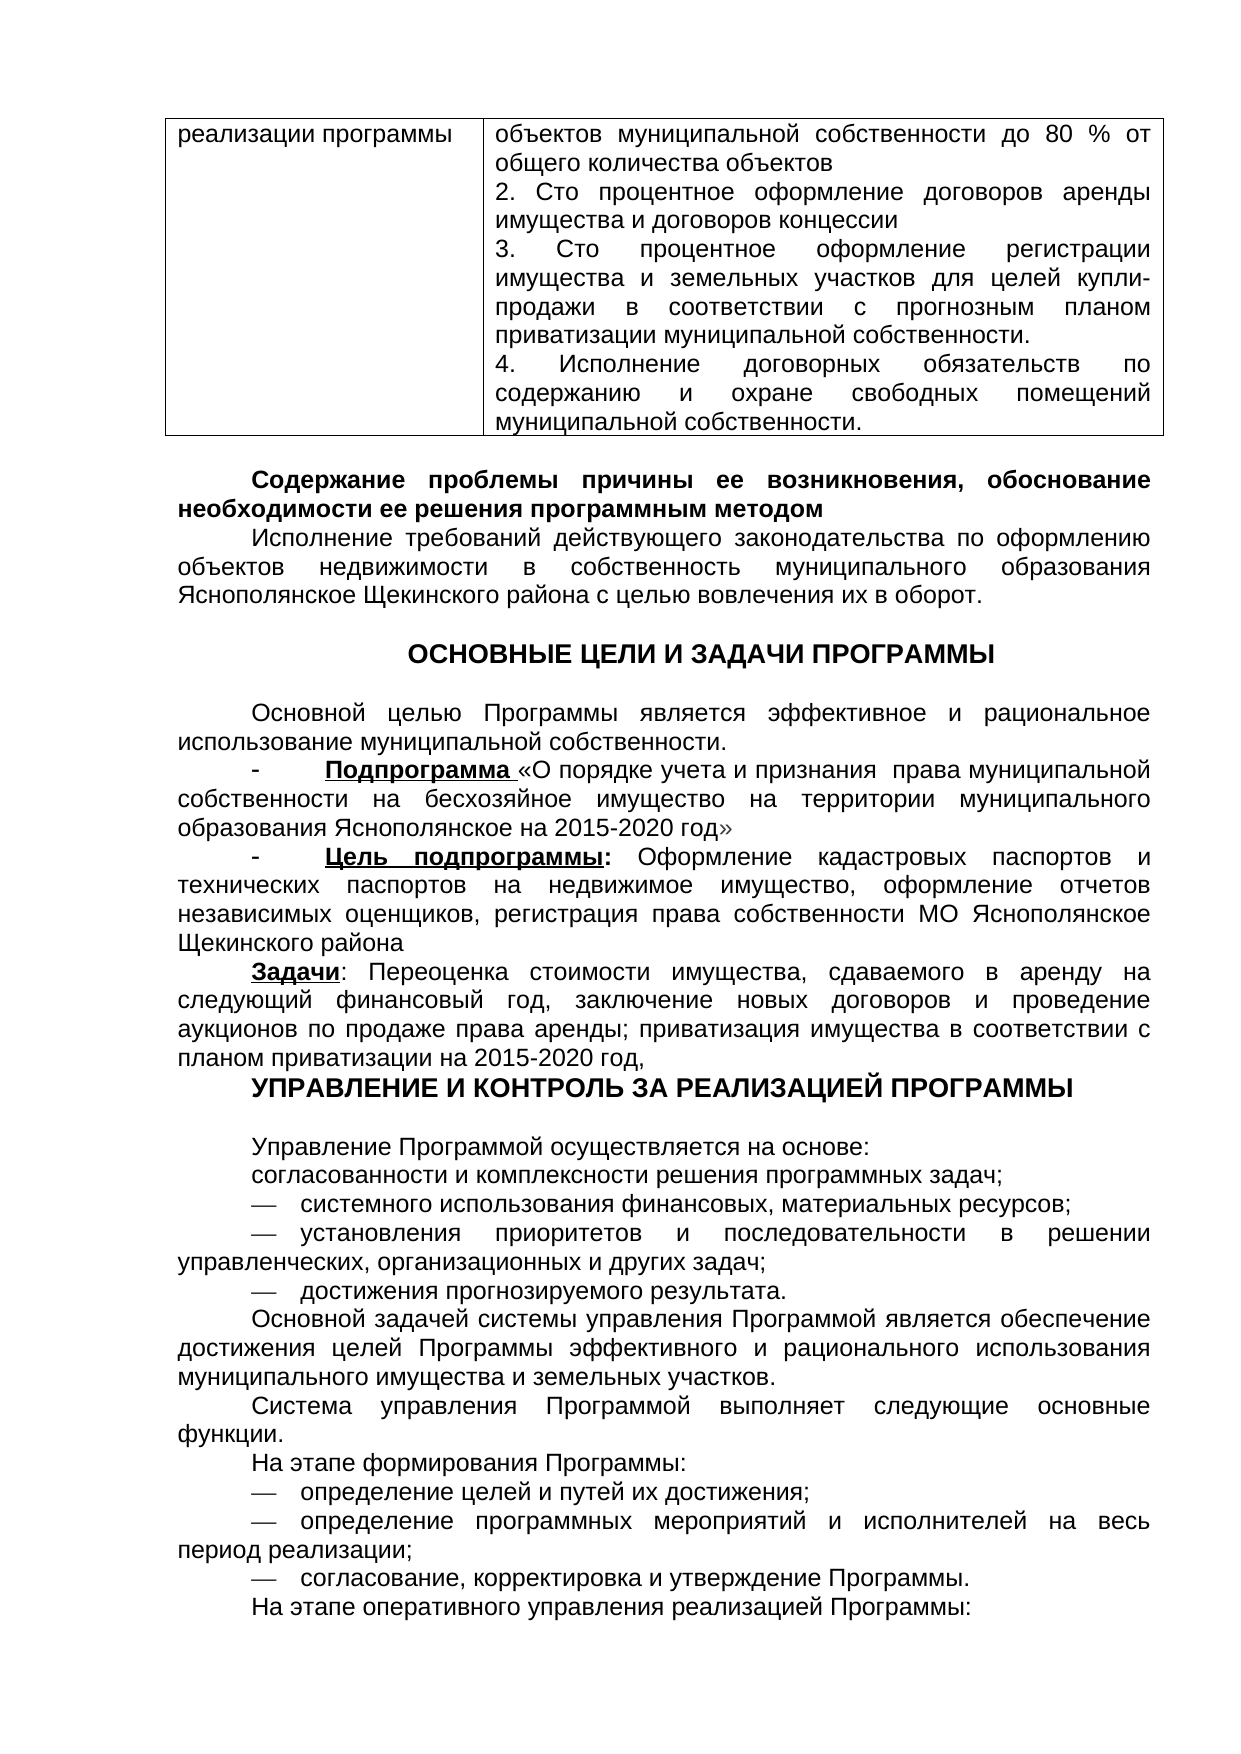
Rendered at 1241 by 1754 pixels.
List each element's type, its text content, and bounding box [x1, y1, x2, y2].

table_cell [166, 119, 483, 435]
text Управление Программой осуществляется на основе: [177, 1132, 1152, 1160]
list Цель подпрограммы: Оформление кадастровых паспортов и технических паспортов на недвижимое имущество, оформление отчетов независимых оценщиков, регистрация права собственности МО Яснополянское Щекинского района [177, 842, 1152, 957]
list установления приоритетов и последовательности в решении управленческих, организационных и других задач; [177, 1218, 1152, 1276]
text Содержание проблемы причины ее возникновения, обоснование необходимости ее решения программным методом [177, 465, 1152, 523]
text Исполнение требований действующего законодательства по оформлению объектов недвижимости в собственность муниципального образования Яснополянское Щекинского района с целью вовлечения их в оборот. [177, 523, 1152, 609]
list определение целей и путей их достижения; [177, 1477, 1152, 1506]
text Основной целью Программы является эффективное и рациональное использование муниципальной собственности. [177, 698, 1152, 755]
list достижения прогнозируемого результата. [177, 1276, 1152, 1304]
text Основные цели и задачи Программы [177, 638, 1152, 669]
list системного использования финансовых, материальных ресурсов; [177, 1189, 1152, 1218]
list согласование, корректировка и утверждение Программы. [177, 1563, 1152, 1592]
text Управление и контроль за реализацией Программы [177, 1072, 1152, 1103]
text На этапе формирования Программы: [177, 1448, 1152, 1477]
text Задачи: Переоценка стоимости имущества, сдаваемого в аренду на следующий финансовый год, заключение новых договоров и проведение аукционов по продаже права аренды; приватизация имущества в соответствии с планом приватизации на 2015-2020 год, [177, 957, 1152, 1072]
list Подпрограмма «О порядке учета и признания права муниципальной собственности на бесхозяйное имущество на территории муниципального образования Яснополянское на 2015-2020 год» [177, 755, 1152, 842]
text Система управления Программой выполняет следующие основные функции. [177, 1391, 1152, 1448]
text На этапе оперативного управления реализацией Программы: [177, 1592, 1152, 1621]
list определение программных мероприятий и исполнителей на весь период реализации; [177, 1506, 1152, 1563]
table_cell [484, 119, 1163, 435]
text Основной задачей системы управления Программой является обеспечение достижения целей Программы эффективного и рационального использования муниципального имущества и земельных участков. [177, 1304, 1152, 1391]
text согласованности и комплексности решения программных задач; [177, 1160, 1152, 1189]
